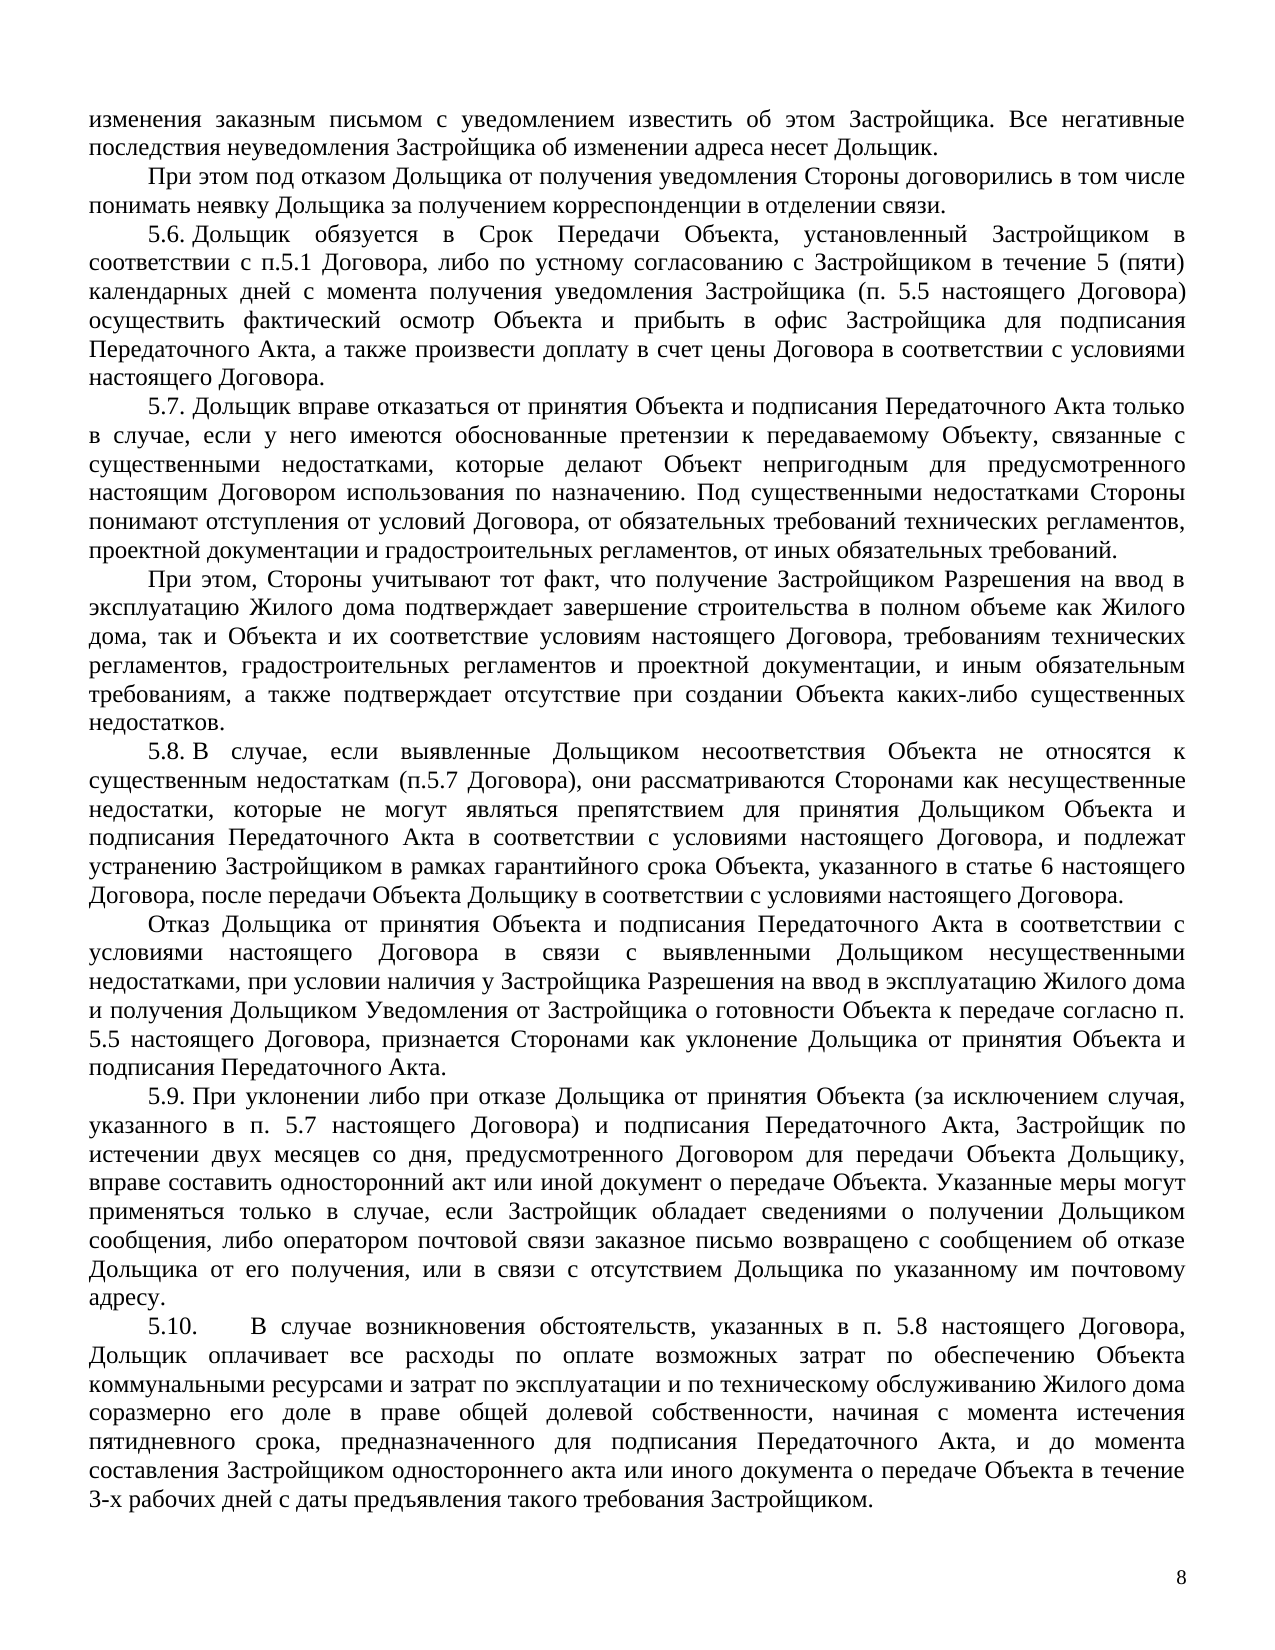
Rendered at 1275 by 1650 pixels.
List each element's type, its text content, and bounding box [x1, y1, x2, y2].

list При уклонении либо при отказе Дольщика от принятия Объекта (за исключением случая, указанного в п. 5.7 настоящего Договора) и подписания Передаточного Акта, Застройщик по истечении двух месяцев со дня, предусмотренного Договором для передачи Объекта Дольщику, вправе составить односторонний акт или иной документ о передаче Объекта. Указанные меры могут применяться только в случае, если Застройщик обладает сведениями о получении Дольщиком сообщения, либо оператором почтовой связи заказное письмо возвращено с сообщением об отказе Дольщика от его получения, или в связи с отсутствием Дольщика по указанному им почтовому адресу. [89, 1081, 1186, 1311]
text При этом под отказом Дольщика от получения уведомления Стороны договорились в том числе понимать неявку Дольщика за получением корреспонденции в отделении связи. [89, 161, 1186, 219]
text Отказ Дольщика от принятия Объекта и подписания Передаточного Акта в соответствии с условиями настоящего Договора в связи с выявленными Дольщиком несущественными недостатками, при условии наличия у Застройщика Разрешения на ввод в эксплуатацию Жилого дома и получения Дольщиком Уведомления от Застройщика о готовности Объекта к передаче согласно п. 5.5 настоящего Договора, признается Сторонами как уклонение Дольщика от принятия Объекта и подписания Передаточного Акта. [89, 909, 1186, 1081]
text При этом, Стороны учитывают тот факт, что получение Застройщиком Разрешения на ввод в эксплуатацию Жилого дома подтверждает завершение строительства в полном объеме как Жилого дома, так и Объекта и их соответствие условиям настоящего Договора, требованиям технических регламентов, градостроительных регламентов и проектной документации, и иным обязательным требованиям, а также подтверждает отсутствие при создании Объекта каких-либо существенных недостатков. [89, 564, 1186, 736]
list В случае, если выявленные Дольщиком несоответствия Объекта не относятся к существенным недостаткам (п.5.7 Договора), они рассматриваются Сторонами как несущественные недостатки, которые не могут являться препятствием для принятия Дольщиком Объекта и подписания Передаточного Акта в соответствии с условиями настоящего Договора, и подлежат устранению Застройщиком в рамках гарантийного срока Объекта, указанного в статье 6 настоящего Договора, после передачи Объекта Дольщику в соответствии с условиями настоящего Договора. [89, 736, 1186, 909]
list В случае возникновения обстоятельств, указанных в п. 5.8 настоящего Договора, Дольщик оплачивает все расходы по оплате возможных затрат по обеспечению Объекта коммунальными ресурсами и затрат по эксплуатации и по техническому обслуживанию Жилого дома соразмерно его доле в праве общей долевой собственности, начиная с момента истечения пятидневного срока, предназначенного для подписания Передаточного Акта, и до момента составления Застройщиком одностороннего акта или иного документа о передаче Объекта в течение 3-х рабочих дней с даты предъявления такого требования Застройщиком. [89, 1311, 1186, 1512]
text 5.7. Дольщик вправе отказаться от принятия Объекта и подписания Передаточного Акта только в случае, если у него имеются обоснованные претензии к передаваемому Объекту, связанные с существенными недостатками, которые делают Объект непригодным для предусмотренного настоящим Договором использования по назначению. Под существенными недостатками Стороны понимают отступления от условий Договора, от обязательных требований технических регламентов, проектной документации и градостроительных регламентов, от иных обязательных требований. [89, 391, 1186, 564]
list Дольщик обязуется в Срок Передачи Объекта, установленный Застройщиком в соответствии с п.5.1 Договора, либо по устному согласованию с Застройщиком в течение 5 (пяти) календарных дней с момента получения уведомления Застройщика (п. 5.5 настоящего Договора) осуществить фактический осмотр Объекта и прибыть в офис Застройщика для подписания Передаточного Акта, а также произвести доплату в счет цены Договора в соответствии с условиями настоящего Договора. [89, 219, 1186, 391]
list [89, 104, 1186, 161]
